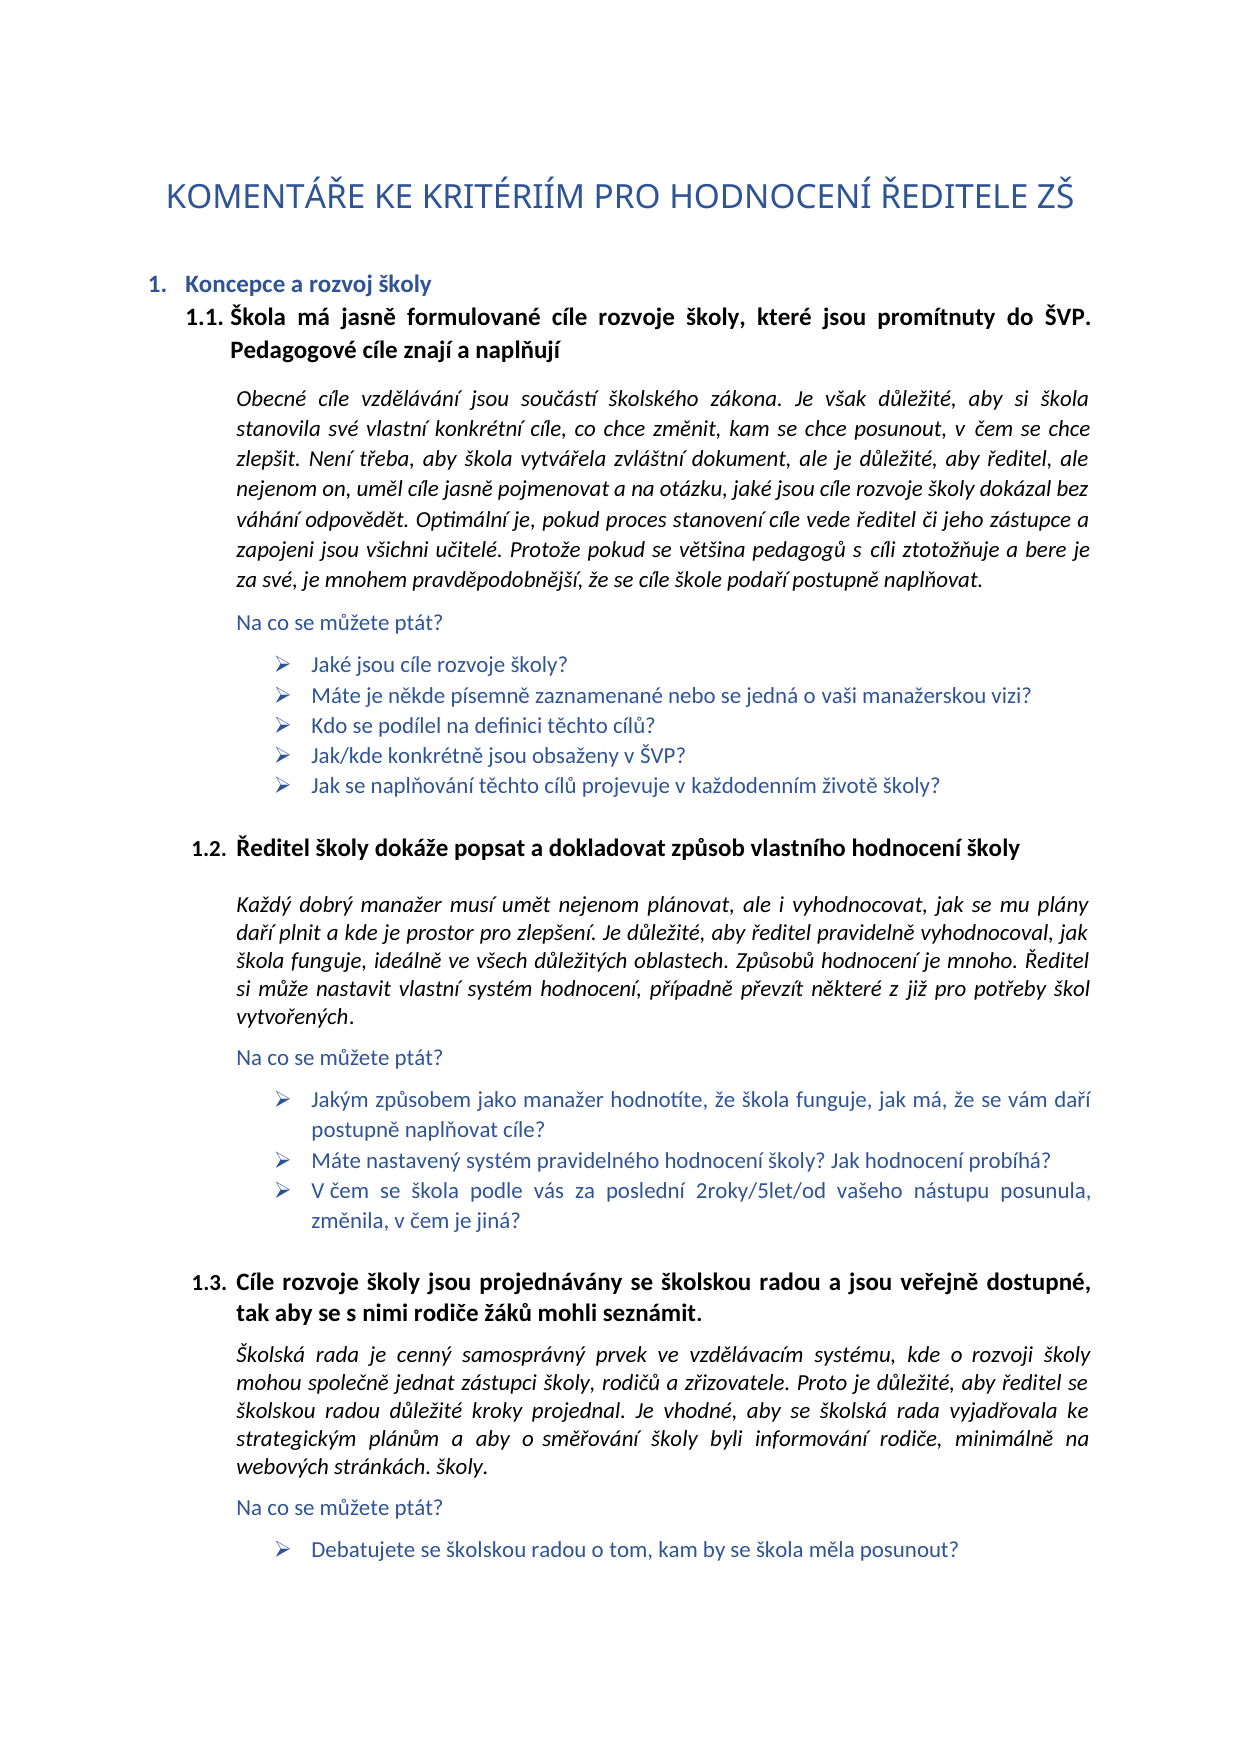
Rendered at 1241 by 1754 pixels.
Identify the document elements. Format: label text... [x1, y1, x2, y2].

list Kdo se podílel na definici těchto cílů? [274, 711, 1093, 739]
list Cíle rozvoje školy jsou projednávány se školskou radou a jsou veřejně dostupné, tak aby se s nimi rodiče žáků mohli seznámit. [191, 1267, 1093, 1328]
list V čem se škola podle vás za poslední 2roky/5let/od vašeho nástupu posunula, změnila, v čem je jiná? [274, 1176, 1093, 1234]
list Škola má jasně formulované cíle rozvoje školy, které jsou promítnuty do ŠVP. Pedagogové cíle znají a naplňují [185, 301, 1093, 365]
list Máte nastavený systém pravidelného hodnocení školy? Jak hodnocení probíhá? [274, 1146, 1093, 1174]
text Školská rada je cenný samosprávný prvek ve vzdělávacím systému, kde o rozvoji školy mohou společně jednat zástupci školy, rodičů a zřizovatele. Proto je důležité, aby ředitel se školskou radou důležité kroky projednal. Je vhodné, aby se školská rada vyjadřovala ke strategickým plánům a aby o směřování školy byli informování rodiče, minimálně na webových stránkách. školy. [236, 1340, 1093, 1480]
text Obecné cíle vzdělávání jsou součástí školského zákona. Je však důležité, aby si škola stanovila své vlastní konkrétní cíle, co chce změnit, kam se chce posunout, v čem se chce zlepšit. Není třeba, aby škola vytvářela zvláštní dokument, ale je důležité, aby ředitel, ale nejenom on, uměl cíle jasně pojmenovat a na otázku, jaké jsou cíle rozvoje školy dokázal bez váhání odpovědět. Optimální je, pokud proces stanovení cíle vede ředitel či jeho zástupce a zapojeni jsou všichni učitelé. Protože pokud se většina pedagogů s cíli ztotožňuje a bere je za své, je mnohem pravděpodobnější, že se cíle škole podaří postupně naplňovat. [236, 384, 1093, 593]
list Máte je někde písemně zaznamenané nebo se jedná o vaši manažerskou vizi? [274, 681, 1093, 709]
list Jaké jsou cíle rozvoje školy? [274, 651, 1093, 678]
list Ředitel školy dokáže popsat a dokladovat způsob vlastního hodnocení školy [191, 832, 1093, 862]
list Koncepce a rozvoj školy [148, 268, 1093, 299]
text Na co se můžete ptát? [236, 608, 1093, 636]
text Na co se můžete ptát? [236, 1493, 1093, 1521]
text Každý dobrý manažer musí umět nejenom plánovat, ale i vyhodnocovat, jak se mu plány daří plnit a kde je prostor pro zlepšení. Je důležité, aby ředitel pravidelně vyhodnocoval, jak škola funguje, ideálně ve všech důležitých oblastech. Způsobů hodnocení je mnoho. Ředitel si může nastavit vlastní systém hodnocení, případně převzít některé z již pro potřeby škol vytvořených. [236, 890, 1093, 1030]
list Jak/kde konkrétně jsou obsaženy v ŠVP? [274, 741, 1093, 769]
list Jakým způsobem jako manažer hodnotíte, že škola funguje, jak má, že se vám daří postupně naplňovat cíle? [274, 1085, 1093, 1143]
list Jak se naplňování těchto cílů projevuje v každodenním životě školy? [274, 771, 1093, 799]
subtitle KOMENTÁŘE KE KRITÉRIÍM PRO HODNOCENÍ ŘEDITELE ZŠ [148, 173, 1093, 218]
list Debatujete se školskou radou o tom, kam by se škola měla posunout? [274, 1535, 1093, 1563]
text Na co se můžete ptát? [236, 1043, 1093, 1071]
